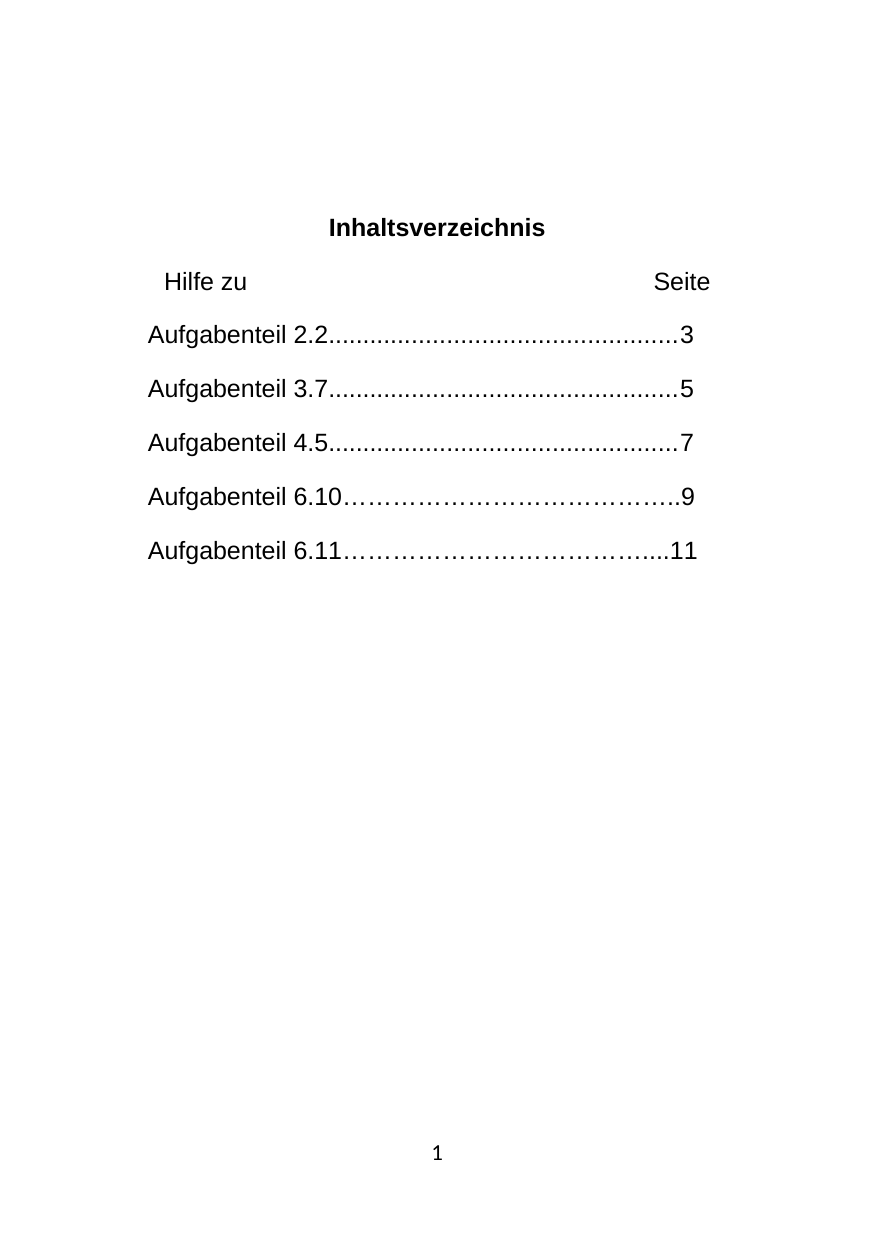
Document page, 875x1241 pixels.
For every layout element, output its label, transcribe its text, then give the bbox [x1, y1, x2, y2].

text Aufgabenteil 6.11………………………………....11 [148, 536, 726, 564]
text Aufgabenteil 3.7 5 [148, 374, 726, 403]
text Aufgabenteil 4.5 7 [148, 428, 726, 457]
text Aufgabenteil 2.2 3 [148, 320, 726, 349]
text Hilfe zu Seite [148, 266, 726, 295]
text Inhaltsverzeichnis [148, 213, 726, 241]
text Aufgabenteil 6.10…………………………………..9 [148, 482, 726, 511]
